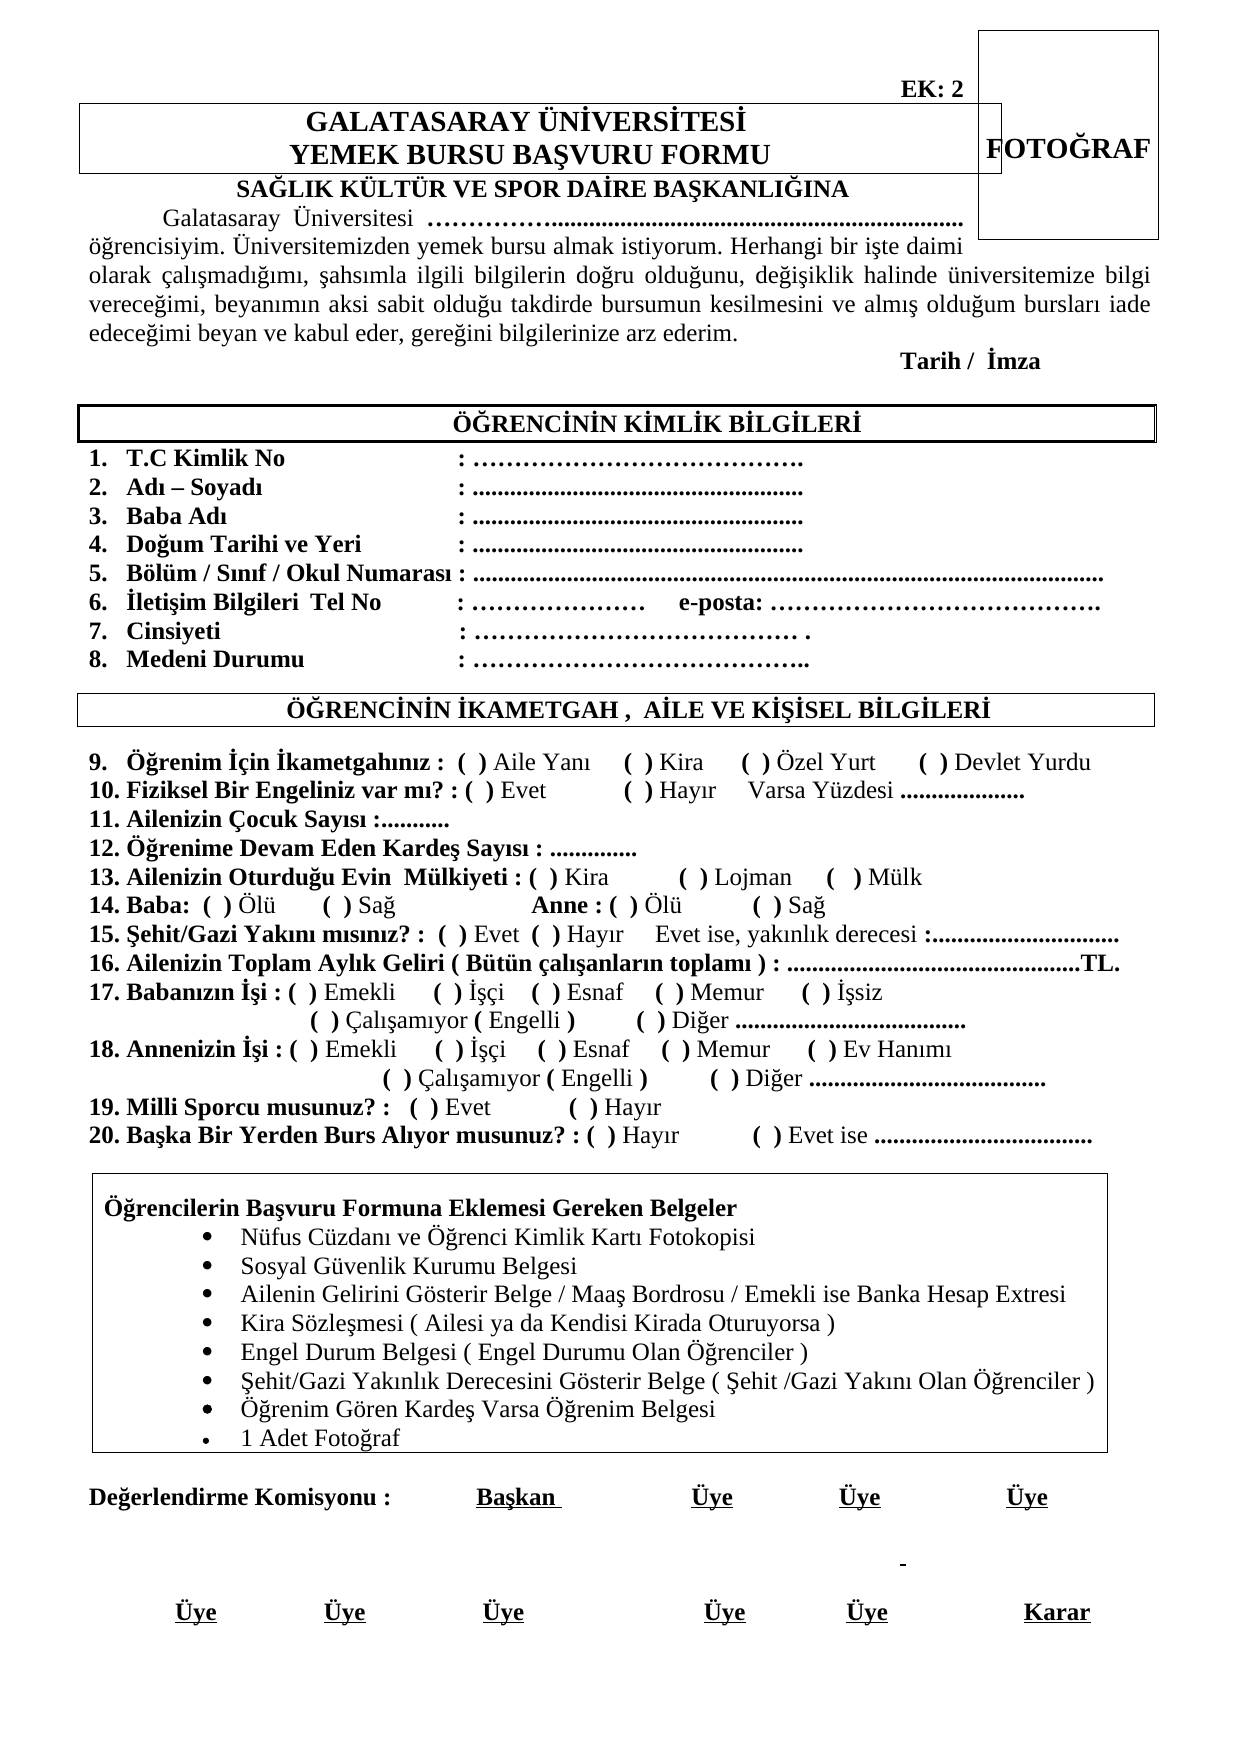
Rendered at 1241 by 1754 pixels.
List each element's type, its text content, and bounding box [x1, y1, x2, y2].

list Bölüm / Sınıf / Okul Numarası : ..................................................................................................... [89, 558, 1152, 587]
text 19. Milli Sporcu musunuz? : ( ) Evet ( ) Hayır [89, 1092, 1152, 1120]
title YEMEK BURSU BAŞVURU FORMU [80, 136, 978, 173]
text ( ) Çalışamıyor ( Engelli ) ( ) Diğer ..................................... [310, 1005, 1152, 1034]
text Galatasaray Üniversitesi …………….................................................................. öğrencisiyim. Üniversitemizden yemek bursu almak istiyorum. Herhangi bir işte daimi olarak çalışmadığımı, şahsımla ilgili bilgilerin doğru olduğunu, değişiklik halinde üniversitemize bilgi vereceğimi, beyanımın aksi sabit olduğu takdirde bursumun kesilmesini ve almış olduğum bursları iade edeceğimi beyan ve kabul eder, gereğini bilgilerinize arz ederim. [89, 203, 1152, 346]
list İletişim Bilgileri Tel No : ………………… e-posta: …………………………………. [89, 587, 1152, 616]
text SAĞLIK KÜLTÜR VE SPOR DAİRE BAŞKANLIĞINA [162, 174, 978, 203]
list Ailenizin Toplam Aylık Geliri ( Bütün çalışanların toplamı ) : ...............................................TL. [89, 948, 1152, 977]
text Tarih / İmza [826, 346, 1152, 375]
list Doğum Tarihi ve Yeri : ..................................................... [89, 529, 1152, 558]
list Baba Adı : ..................................................... [89, 501, 1152, 529]
list Adı – Soyadı : ..................................................... [89, 472, 1152, 501]
list Ailenizin Çocuk Sayısı :........... [89, 804, 1152, 833]
text ÖĞRENCİNİN KİMLİK BİLGİLERİ [80, 407, 1154, 440]
text ( ) Çalışamıyor ( Engelli ) ( ) Diğer ...................................... [89, 1063, 1152, 1092]
list T.C Kimlik No : …………………………………. [89, 443, 1152, 472]
table_header FOTOĞRAF [979, 31, 1158, 239]
text Değerlendirme Komisyonu : Başkan Üye Üye Üye [89, 1482, 1152, 1539]
list Cinsiyeti : ………………………………… . [89, 616, 1152, 644]
table_header Öğrencilerin Başvuru Formuna Eklemesi Gereken Belgeler Nüfus Cüzdanı ve Öğrenci Kimlik Kartı Fotokopisi Sosyal Güvenlik Kurumu Belgesi Ailenin Gelirini Gösterir Belge / Maaş Bordrosu / Emekli ise Banka Hesap Extresi Kira Sözleşmesi ( Ailesi ya da Kendisi Kirada Oturuyorsa ) Engel Durum Belgesi ( Engel Durumu Olan Öğrenciler ) Şehit/Gazi Yakınlık Derecesini Gösterir Belge ( Şehit /Gazi Yakını Olan Öğrenciler ) Öğrenim Gören Kardeş Varsa Öğrenim Belgesi 1 Adet Fotoğraf [93, 1174, 1107, 1452]
list Annenizin İşi : ( ) Emekli ( ) İşçi ( ) Esnaf ( ) Memur ( ) Ev Hanımı [89, 1034, 1152, 1063]
list Şehit/Gazi Yakını mısınız? : ( ) Evet ( ) Hayır Evet ise, yakınlık derecesi :.............................. [89, 919, 1152, 948]
list Baba: ( ) Ölü ( ) Sağ Anne : ( ) Ölü ( ) Sağ [89, 890, 1152, 919]
text EK: 2 [89, 74, 978, 103]
text 20. Başka Bir Yerden Burs Alıyor musunuz? : ( ) Hayır ( ) Evet ise ................................... [89, 1120, 1152, 1149]
list Babanızın İşi : ( ) Emekli ( ) İşçi ( ) Esnaf ( ) Memur ( ) İşsiz [89, 977, 1152, 1005]
title GALATASARAY ÜNİVERSİTESİ [80, 104, 978, 136]
list Ailenizin Oturduğu Evin Mülkiyeti : ( ) Kira ( ) Lojman ( ) Mülk [89, 862, 1152, 890]
list Öğrenime Devam Eden Kardeş Sayısı : .............. [89, 833, 1152, 862]
text Üye Üye Üye Üye Üye Karar [89, 1597, 1152, 1654]
text ÖĞRENCİNİN İKAMETGAH , AİLE VE KİŞİSEL BİLGİLERİ [78, 694, 1154, 726]
list Fiziksel Bir Engeliniz var mı? : ( ) Evet ( ) Hayır Varsa Yüzdesi .................... [89, 775, 1152, 804]
list Öğrenim İçin İkametgahınız : ( ) Aile Yanı ( ) Kira ( ) Özel Yurt ( ) Devlet Yurdu [89, 747, 1152, 775]
list Medeni Durumu : ………………………………….. [89, 644, 1152, 673]
